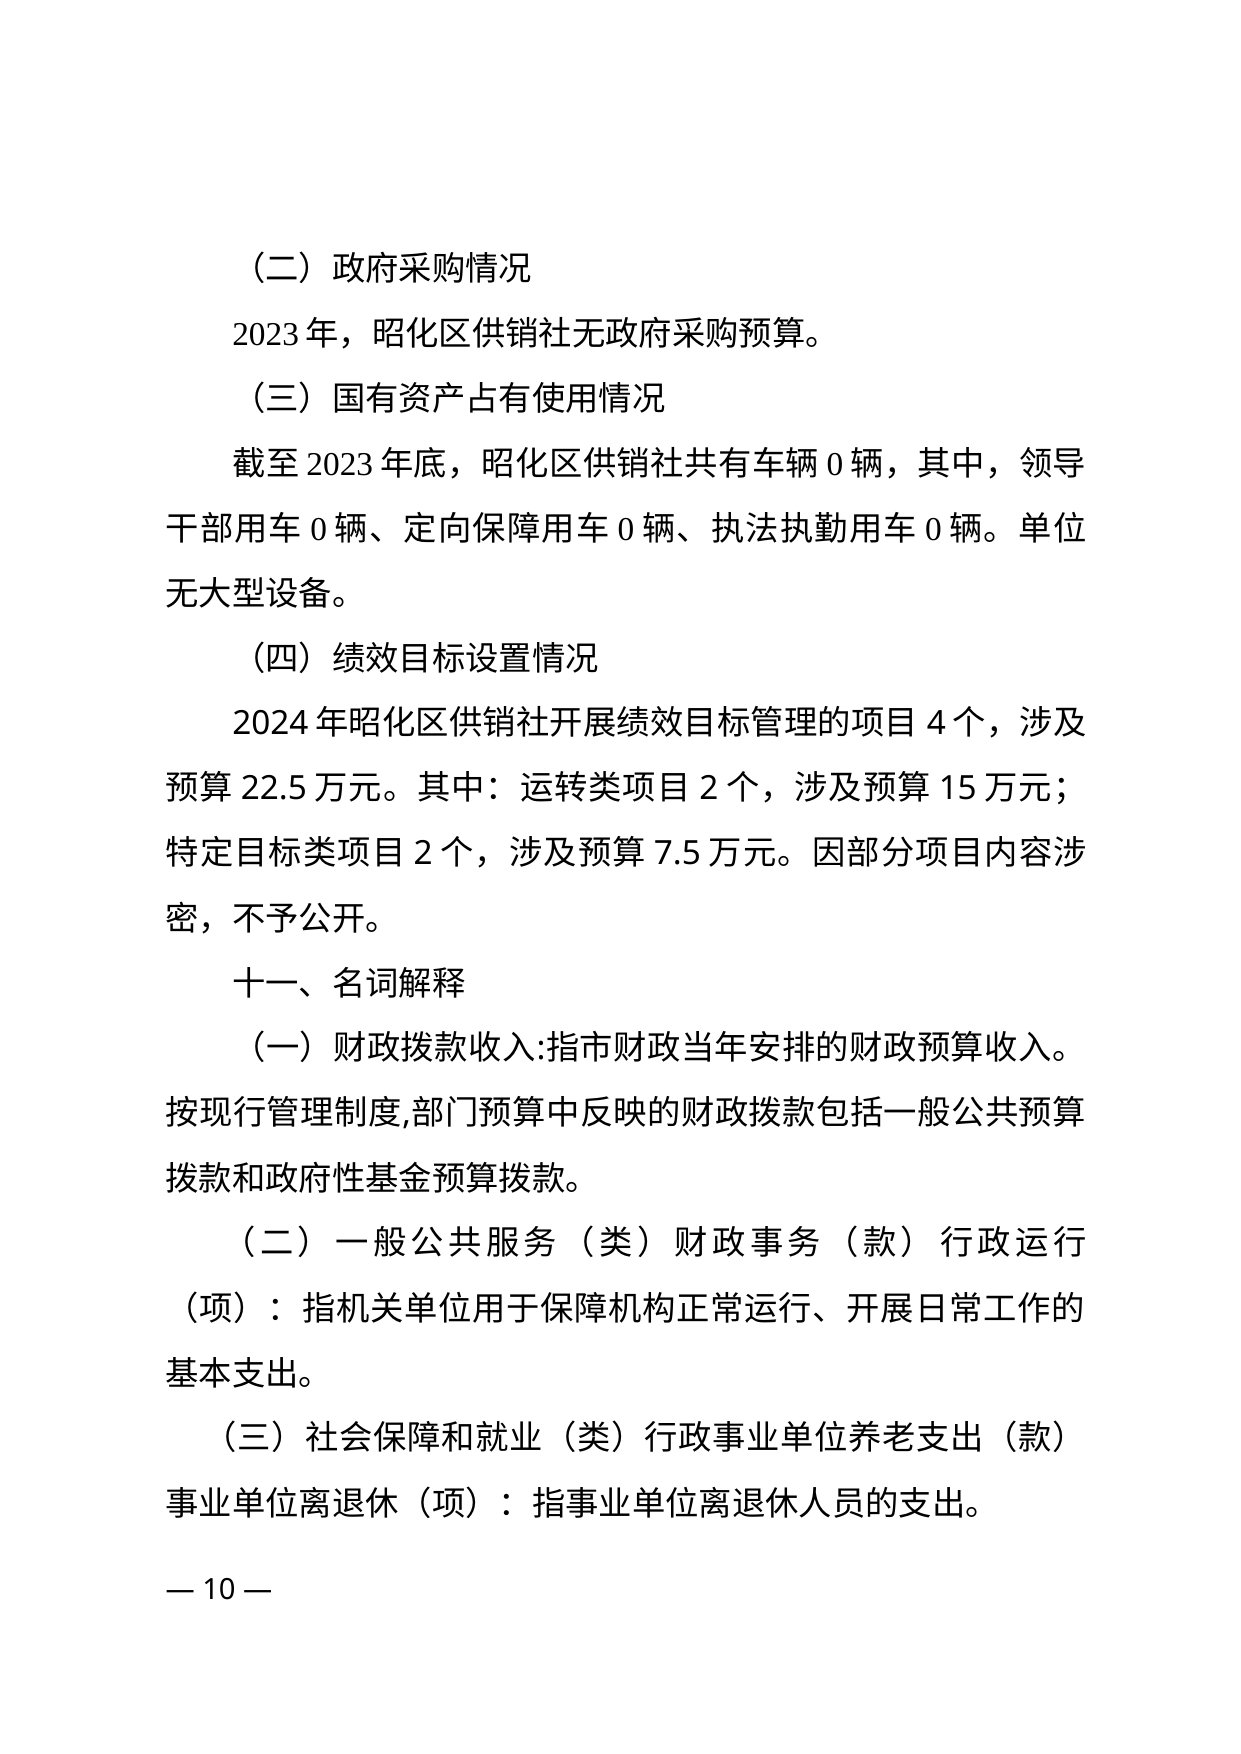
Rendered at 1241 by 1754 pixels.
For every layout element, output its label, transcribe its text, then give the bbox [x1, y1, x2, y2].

text 十一、名词解释 [165, 948, 1087, 1013]
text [165, 1013, 1087, 1533]
text 2023年，昭化区供销社无政府采购预算。 [165, 298, 1087, 363]
text 2024年昭化区供销社开展绩效目标管理的项目4个，涉及预算22.5万元。其中：运转类项目2个，涉及预算15万元；特定目标类项目2个，涉及预算7.5万元。因部分项目内容涉密，不予公开。 [165, 688, 1087, 948]
text 截至2023年底，昭化区供销社共有车辆0辆，其中，领导干部用车0辆、定向保障用车0辆、执法执勤用车0辆。单位无大型设备。 [165, 428, 1087, 623]
text （二）政府采购情况 [165, 233, 1087, 298]
text （三）国有资产占有使用情况 [165, 363, 1087, 428]
text （四）绩效目标设置情况 [165, 623, 1087, 688]
